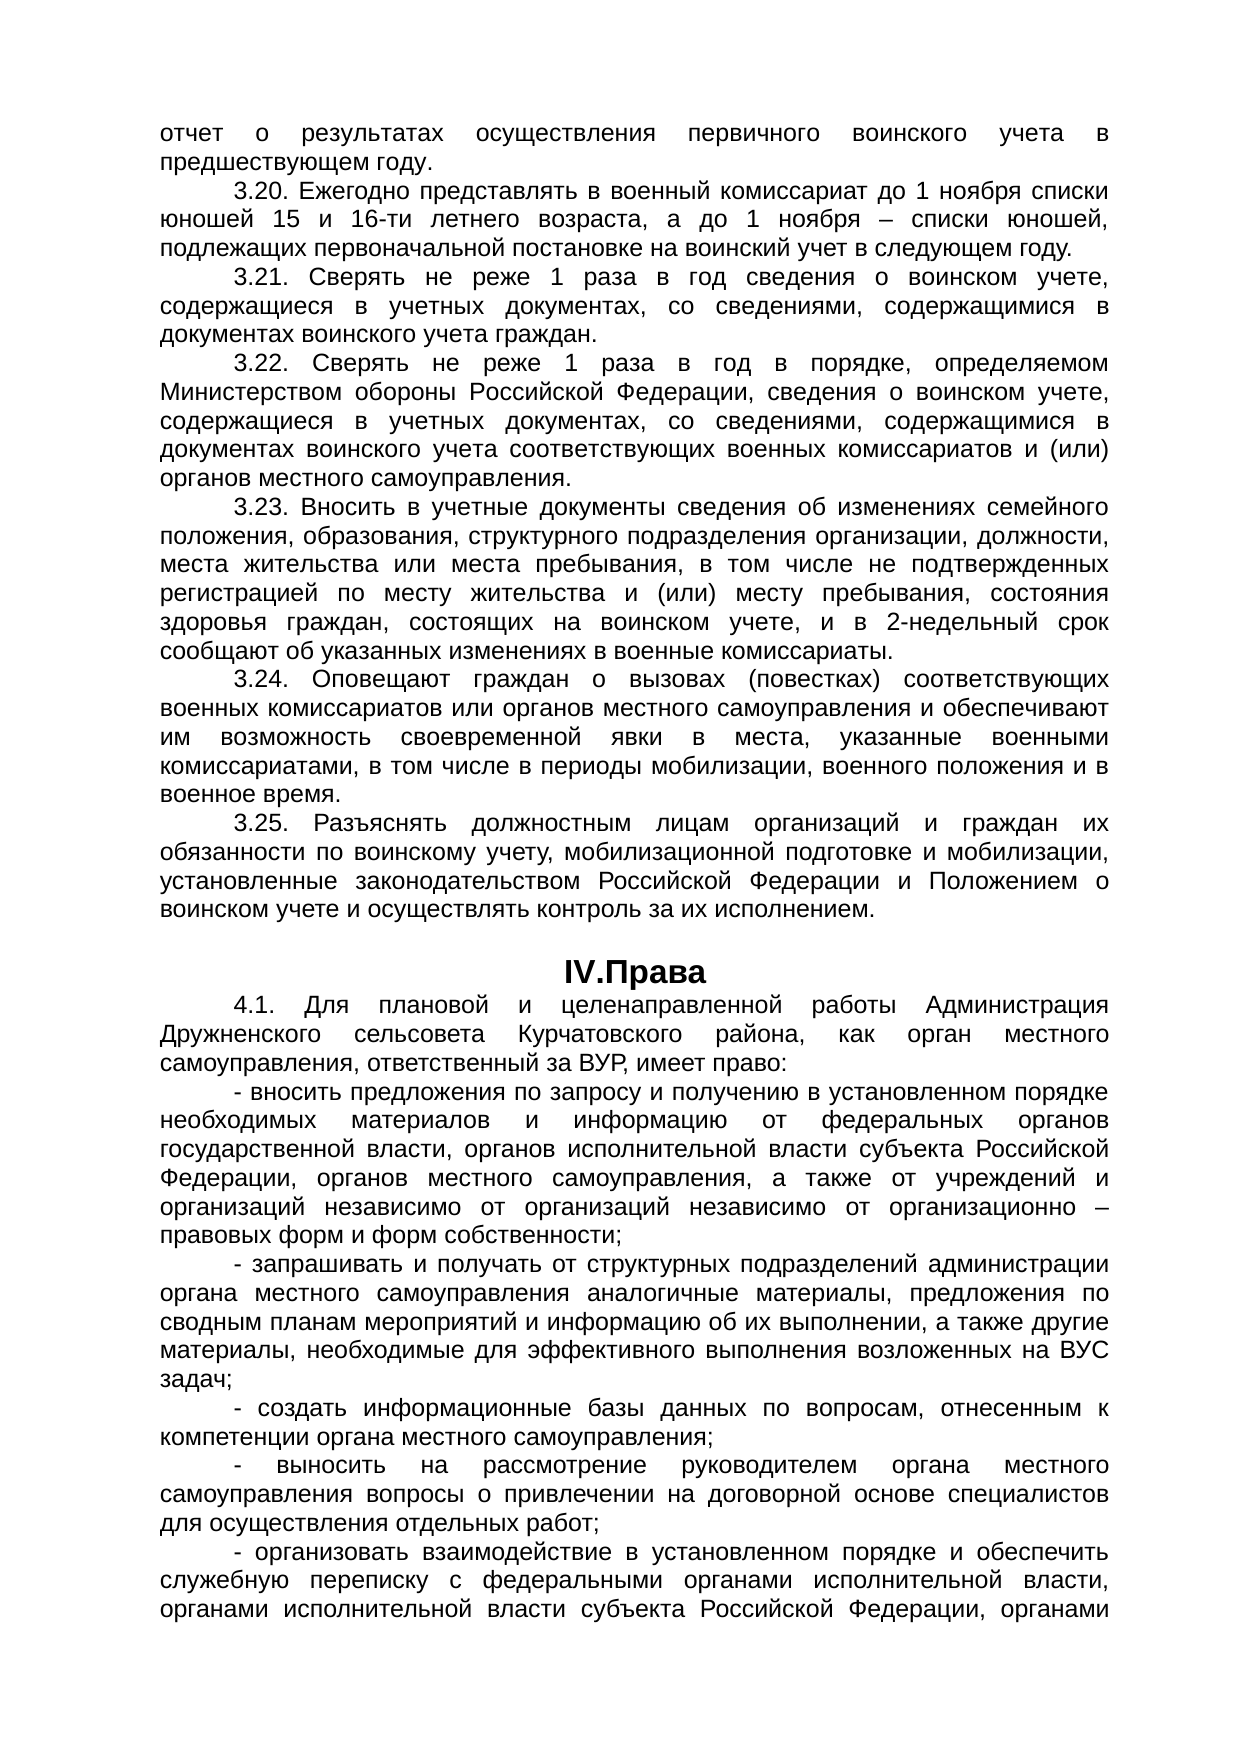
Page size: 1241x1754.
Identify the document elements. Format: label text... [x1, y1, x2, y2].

text 3.22. Сверять не реже 1 раза в год в порядке, определяемом Министерством обороны Российской Федерации, сведения о воинском учете, содержащиеся в учетных документах, со сведениями, содержащимися в документах воинского учета соответствующих военных комиссариатов и (или) органов местного самоуправления. [159, 348, 1110, 492]
text - создать информационные базы данных по вопросам, отнесенным к компетенции органа местного самоуправления; [159, 1393, 1110, 1450]
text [159, 118, 1110, 176]
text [159, 1537, 1110, 1623]
text - вносить предложения по запросу и получению в установленном порядке необходимых материалов и информацию от федеральных органов государственной власти, органов исполнительной власти субъекта Российской Федерации, органов местного самоуправления, а также от учреждений и организаций независимо от организаций независимо от организационно – правовых форм и форм собственности; [159, 1077, 1110, 1249]
text 3.24. Оповещают граждан о вызовах (повестках) соответствующих военных комиссариатов или органов местного самоуправления и обеспечивают им возможность своевременной явки в места, указанные военными комиссариатами, в том числе в периоды мобилизации, военного положения и в военное время. [159, 664, 1110, 808]
text 3.23. Вносить в учетные документы сведения об изменениях семейного положения, образования, структурного подразделения организации, должности, места жительства или места пребывания, в том числе не подтвержденных регистрацией по месту жительства и (или) месту пребывания, состояния здоровья граждан, состоящих на воинском учете, и в 2-недельный срок сообщают об указанных изменениях в военные комиссариаты. [159, 492, 1110, 664]
text - запрашивать и получать от структурных подразделений администрации органа местного самоуправления аналогичные материалы, предложения по сводным планам мероприятий и информацию об их выполнении, а также другие материалы, необходимые для эффективного выполнения возложенных на ВУС задач; [159, 1249, 1110, 1393]
text 3.25. Разъяснять должностным лицам организаций и граждан их обязанности по воинскому учету, мобилизационной подготовке и мобилизации, установленные законодательством Российской Федерации и Положением о воинском учете и осуществлять контроль за их исполнением. [159, 808, 1110, 923]
text - выносить на рассмотрение руководителем органа местного самоуправления вопросы о привлечении на договорной основе специалистов для осуществления отдельных работ; [159, 1450, 1110, 1537]
text IV.Права [159, 952, 1110, 990]
text 3.20. Ежегодно представлять в военный комиссариат до 1 ноября списки юношей 15 и 16-ти летнего возраста, а до 1 ноября – списки юношей, подлежащих первоначальной постановке на воинский учет в следующем году. [159, 176, 1110, 262]
text 4.1. Для плановой и целенаправленной работы Администрация Дружненского сельсовета Курчатовского района, как орган местного самоуправления, ответственный за ВУР, имеет право: [159, 990, 1110, 1077]
text 3.21. Сверять не реже 1 раза в год сведения о воинском учете, содержащиеся в учетных документах, со сведениями, содержащимися в документах воинского учета граждан. [159, 262, 1110, 348]
